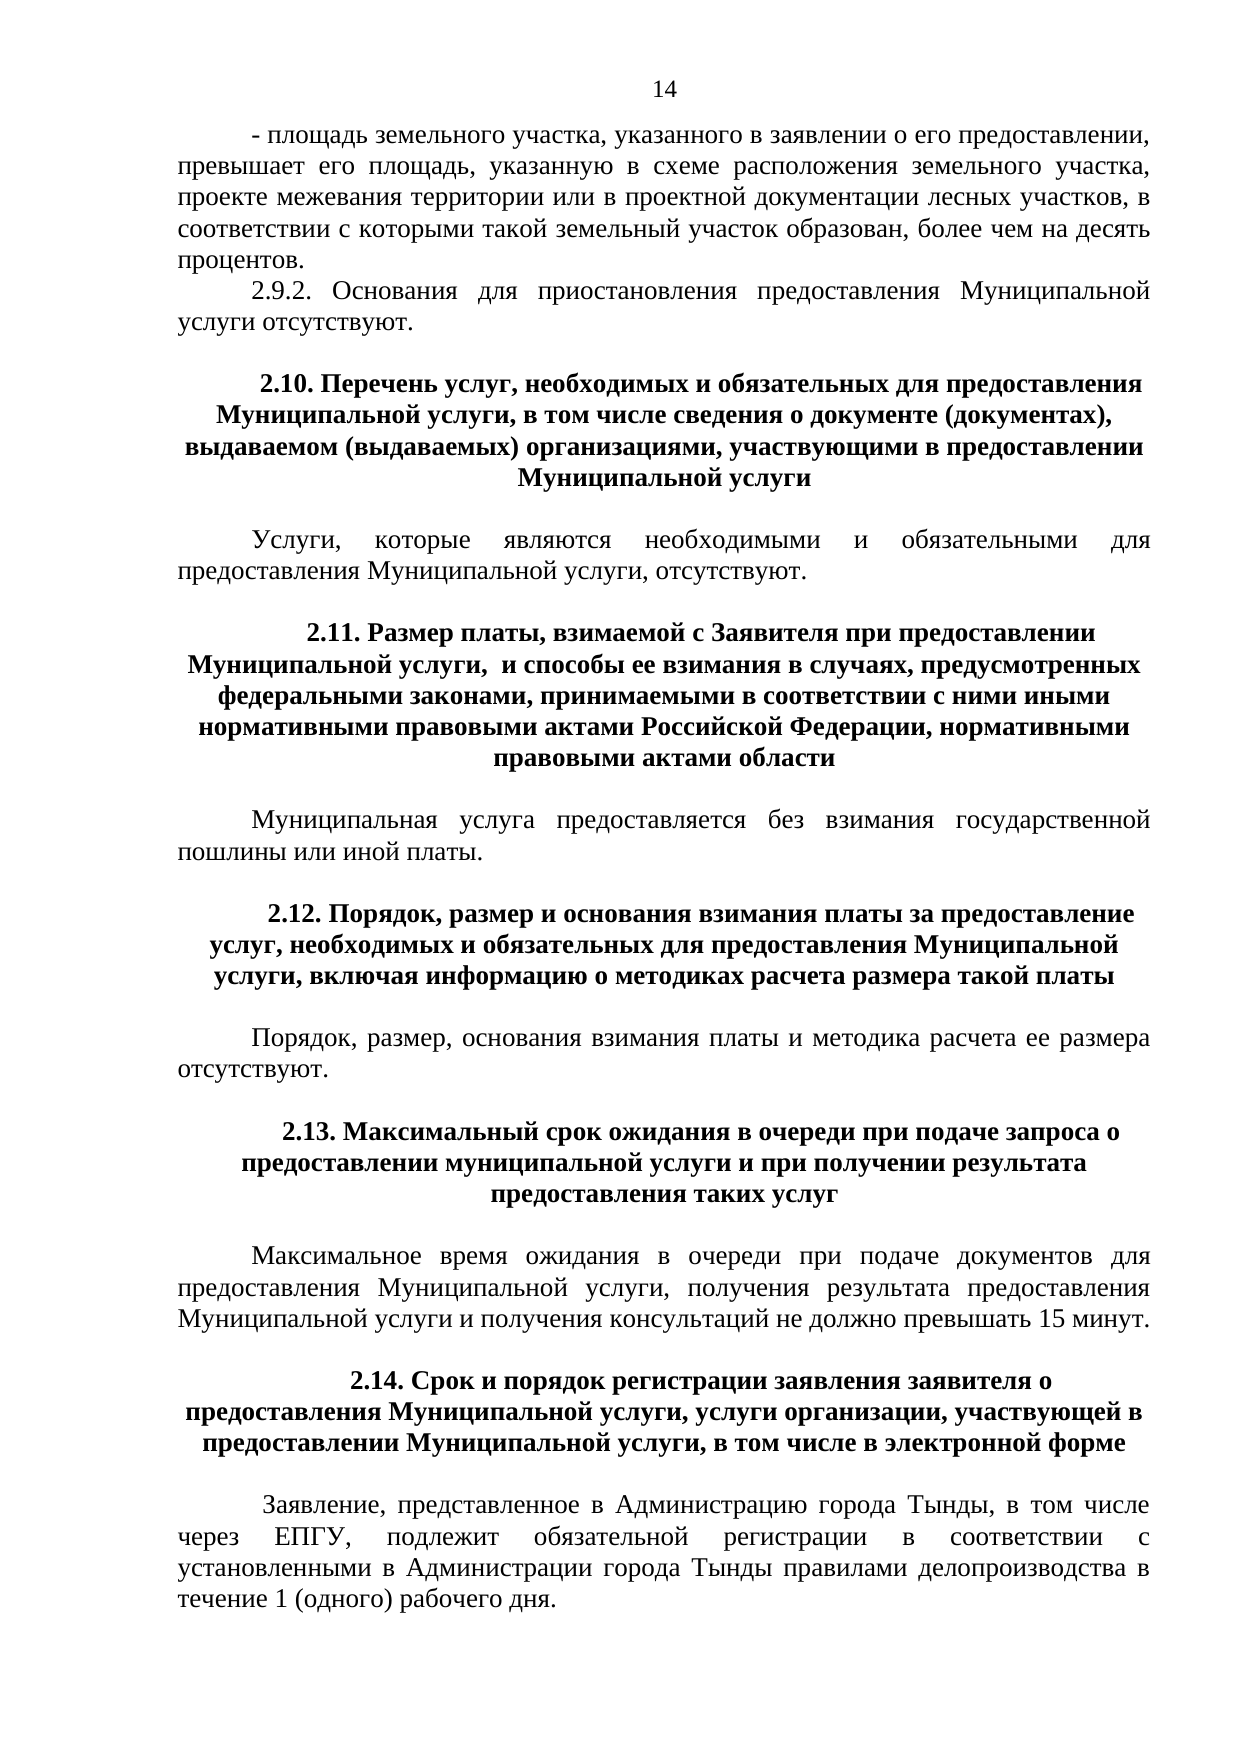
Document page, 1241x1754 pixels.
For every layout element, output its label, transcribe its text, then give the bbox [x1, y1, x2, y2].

text 2.9.2. Основания для приостановления предоставления Муниципальной услуги отсутствуют. [177, 274, 1152, 336]
text Муниципальная услуга предоставляется без взимания государственной пошлины или иной платы. [177, 803, 1152, 866]
text 2.11. Размер платы, взимаемой с Заявителя при предоставлении Муниципальной услуги, и способы ее взимания в случаях, предусмотренных федеральными законами, принимаемыми в соответствии с ними иными нормативными правовыми актами Российской Федерации, нормативными правовыми актами области [177, 617, 1152, 772]
text - площадь земельного участка, указанного в заявлении о его предоставлении, превышает его площадь, указанную в схеме расположения земельного участка, проекте межевания территории или в проектной документации лесных участков, в соответствии с которыми такой земельный участок образован, более чем на десять процентов. [177, 118, 1152, 274]
text 2.14. Срок и порядок регистрации заявления заявителя о предоставления Муниципальной услуги, услуги организации, участвующей в предоставлении Муниципальной услуги, в том числе в электронной форме [177, 1364, 1152, 1457]
text Максимальное время ожидания в очереди при подаче документов для предоставления Муниципальной услуги, получения результата предоставления Муниципальной услуги и получения консультаций не должно превышать 15 минут. [177, 1239, 1152, 1333]
text Заявление, представленное в Администрацию города Тынды, в том числе через ЕПГУ, подлежит обязательной регистрации в соответствии с установленными в Администрации города Тынды правилами делопроизводства в течение 1 (одного) рабочего дня. [177, 1489, 1152, 1613]
text 2.12. Порядок, размер и основания взимания платы за предоставление услуг, необходимых и обязательных для предоставления Муниципальной услуги, включая информацию о методиках расчета размера такой платы [177, 897, 1152, 990]
text 2.10. Перечень услуг, необходимых и обязательных для предоставления Муниципальной услуги, в том числе сведения о документе (документах), выдаваемом (выдаваемых) организациями, участвующими в предоставлении Муниципальной услуги [177, 367, 1152, 492]
text 2.13. Максимальный срок ожидания в очереди при подаче запроса о предоставлении муниципальной услуги и при получении результата предоставления таких услуг [177, 1115, 1152, 1208]
text Порядок, размер, основания взимания платы и методика расчета ее размера отсутствуют. [177, 1021, 1152, 1084]
text Услуги, которые являются необходимыми и обязательными для предоставления Муниципальной услуги, отсутствуют. [177, 523, 1152, 585]
